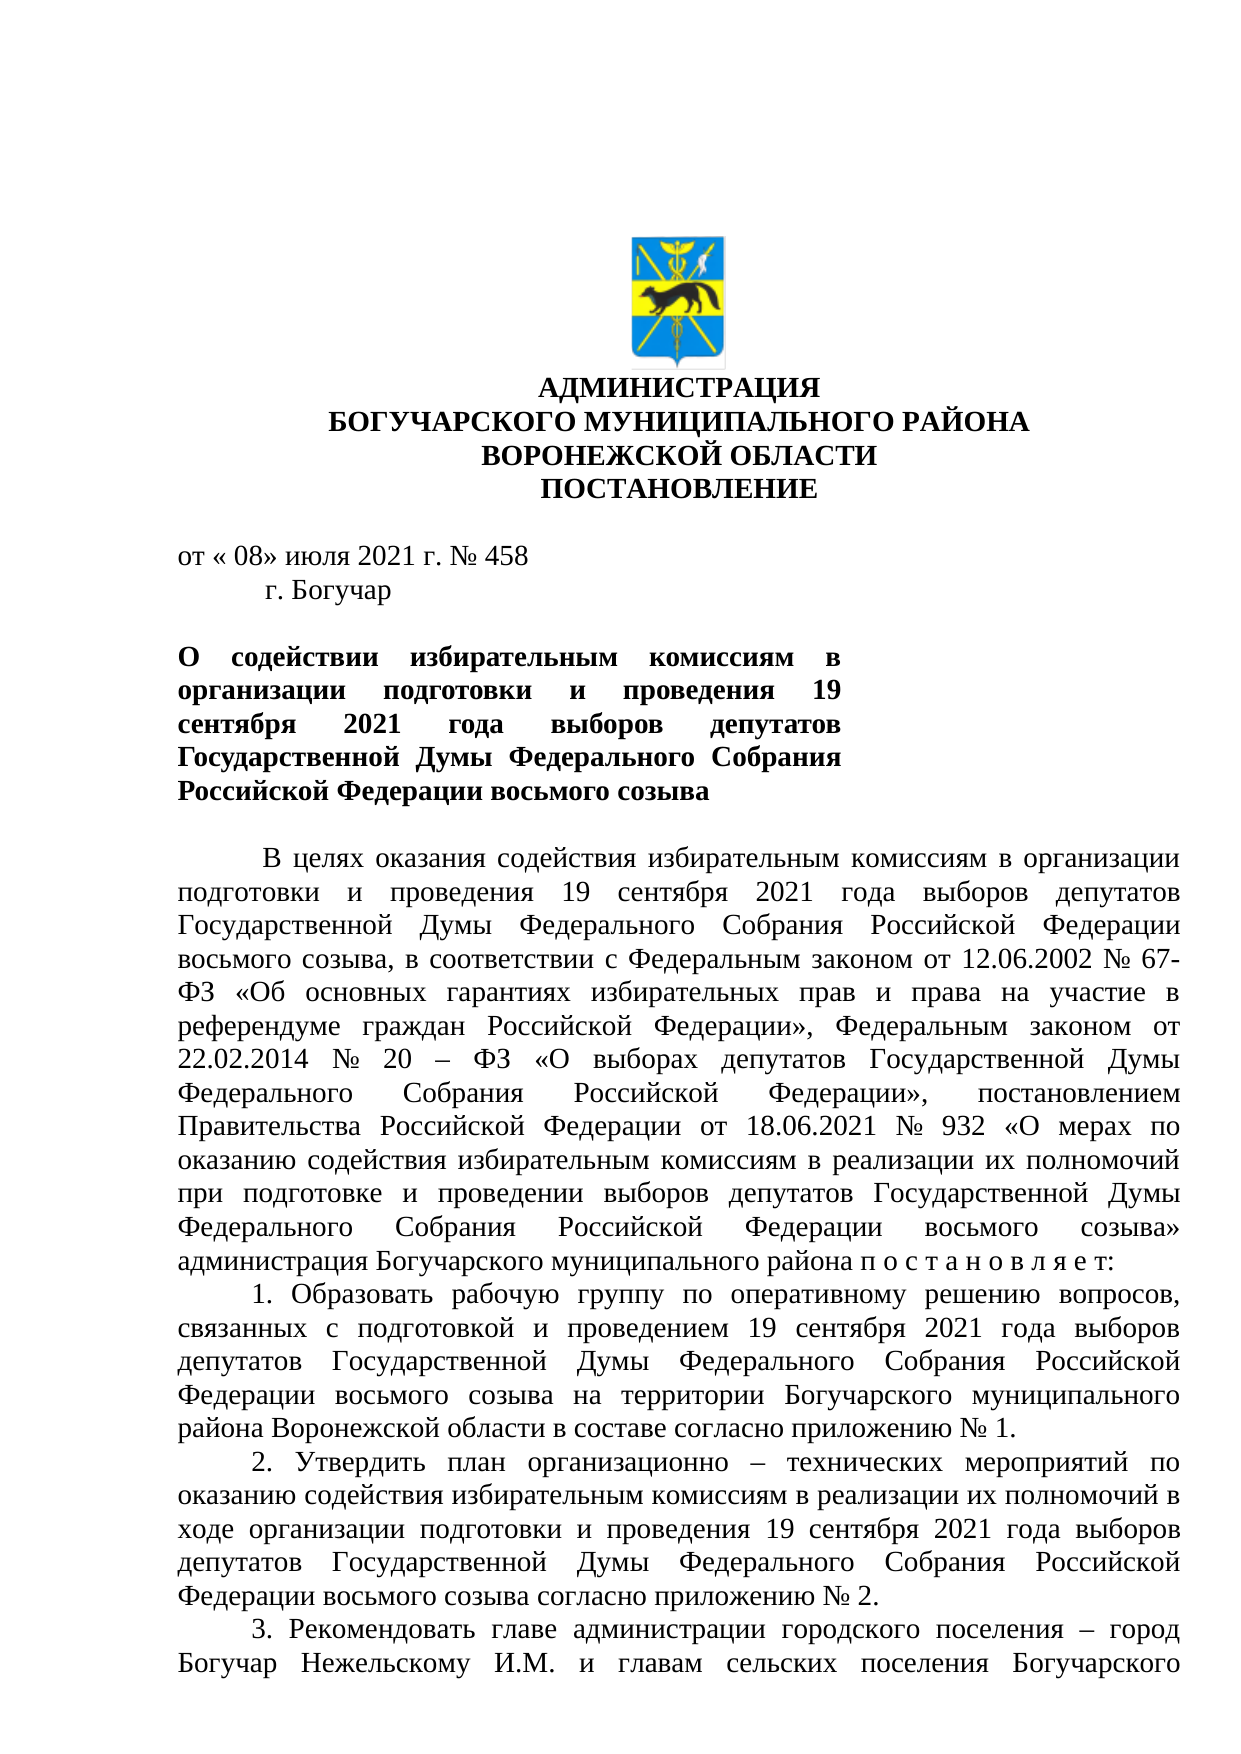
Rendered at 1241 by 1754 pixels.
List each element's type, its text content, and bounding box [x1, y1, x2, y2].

text 2. Утвердить план организационно – технических мероприятий по оказанию содействия избирательным комиссиям в реализации их полномочий в ходе организации подготовки и проведения 19 сентября 2021 года выборов депутатов Государственной Думы Федерального Собрания Российской Федерации восьмого созыва согласно приложению № 2. [177, 1444, 1181, 1612]
title ПОСТАНОВЛЕНИЕ [177, 471, 1181, 505]
picture [631, 236, 727, 371]
text В целях оказания содействия избирательным комиссиям в организации подготовки и проведения 19 сентября 2021 года выборов депутатов Государственной Думы Федерального Собрания Российской Федерации восьмого созыва, в соответствии с Федеральным законом от 12.06.2002 № 67- ФЗ «Об основных гарантиях избирательных прав и права на участие в референдуме граждан Российской Федерации», Федеральным законом от 22.02.2014 № 20 – ФЗ «О выборах депутатов Государственной Думы Федерального Собрания Российской Федерации», постановлением Правительства Российской Федерации от 18.06.2021 № 932 «О мерах по оказанию содействия избирательным комиссиям в реализации их полномочий при подготовке и проведении выборов депутатов Государственной Думы Федерального Собрания Российской Федерации восьмого созыва» администрация Богучарского муниципального района п о с т а н о в л я е т: [177, 840, 1181, 1276]
title БОГУЧАРСКОГО МУНИЦИПАЛЬНОГО РАЙОНА [177, 404, 1181, 438]
title О содействии избирательным комиссиям в организации подготовки и проведения 19 сентября 2021 года выборов депутатов Государственной Думы Федерального Собрания Российской Федерации восьмого созыва [177, 639, 842, 807]
text АДМИНИСТРАЦИЯ [177, 371, 1181, 404]
text 1. Образовать рабочую группу по оперативному решению вопросов, связанных с подготовкой и проведением 19 сентября 2021 года выборов депутатов Государственной Думы Федерального Собрания Российской Федерации восьмого созыва на территории Богучарского муниципального района Воронежской области в составе согласно приложению № 1. [177, 1276, 1181, 1444]
title от « 08» июля 2021 г. № 458 [177, 538, 1181, 572]
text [177, 1612, 1181, 1679]
title ВОРОНЕЖСКОЙ ОБЛАСТИ [177, 438, 1181, 471]
title г. Богучар [177, 572, 1181, 605]
